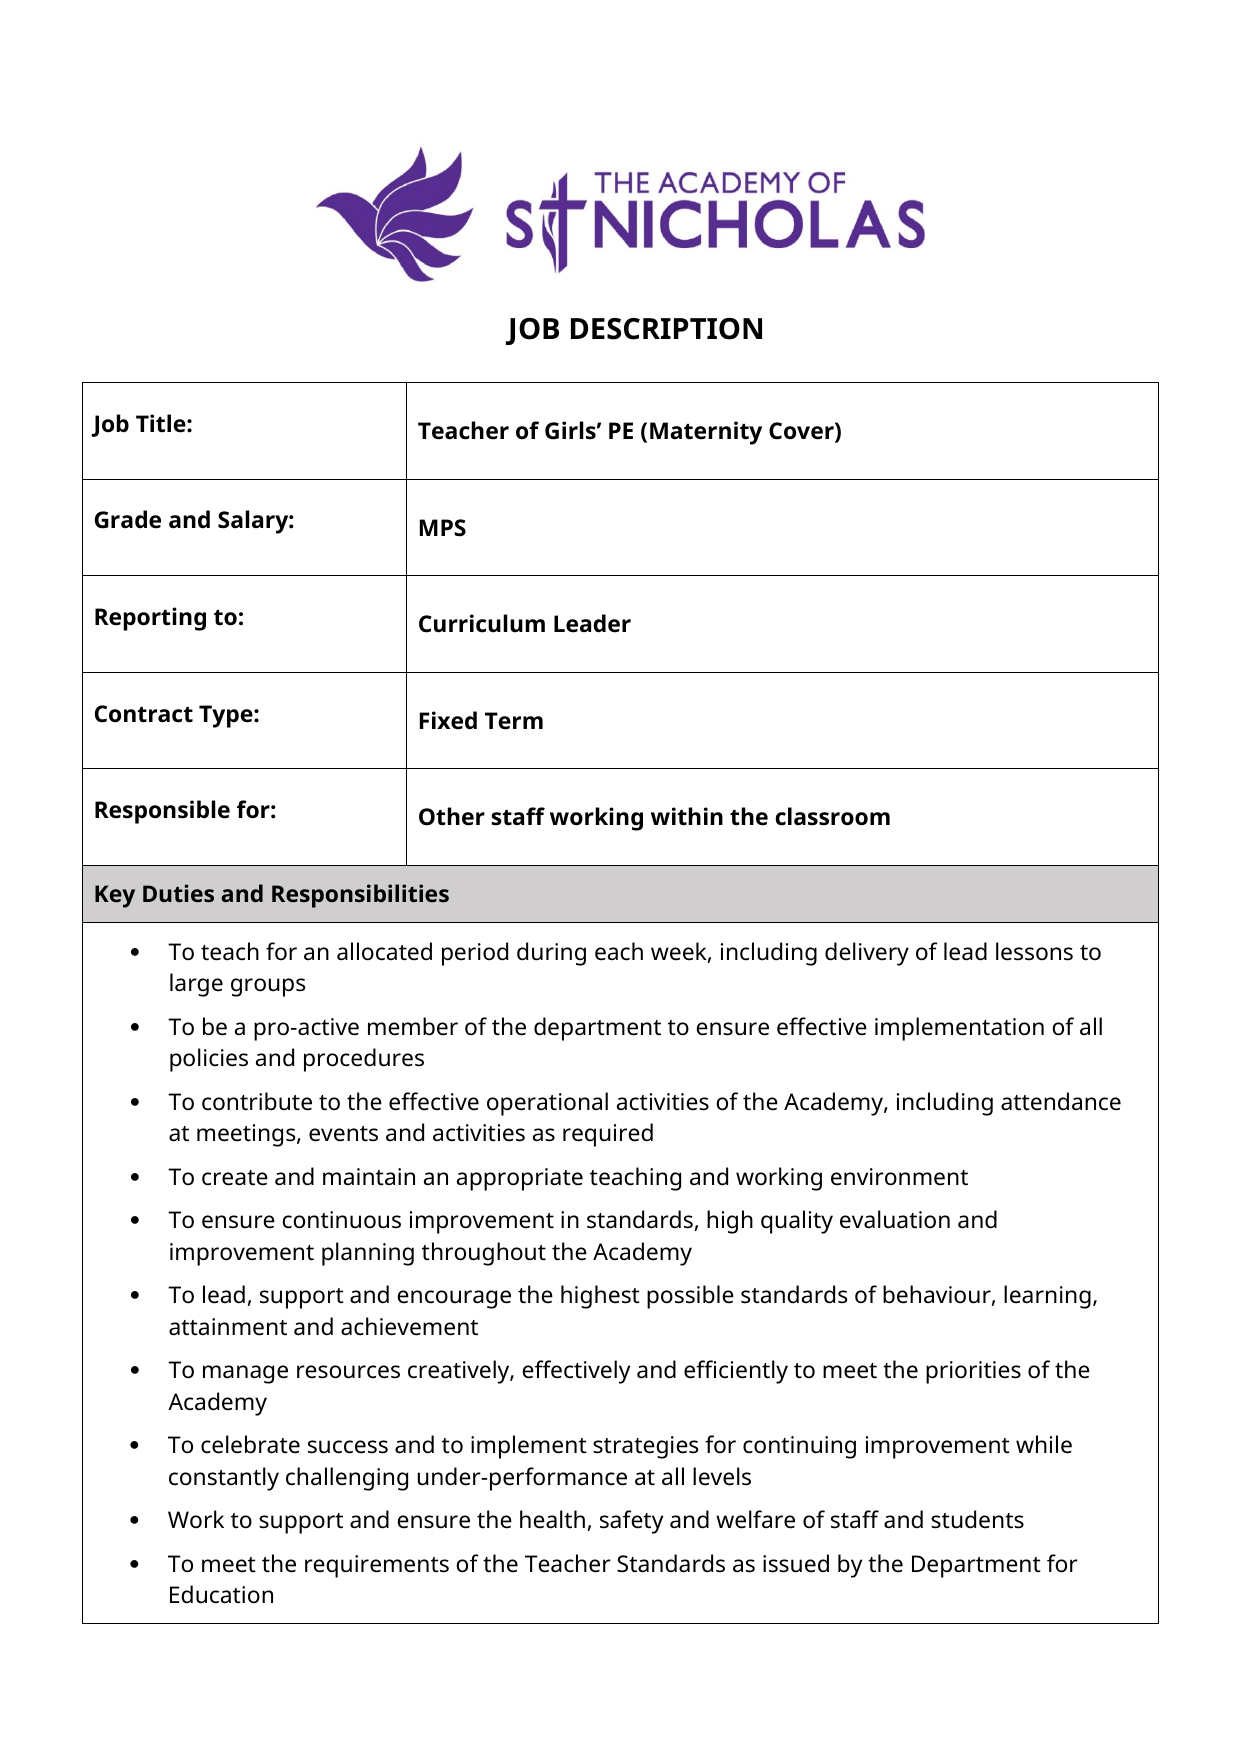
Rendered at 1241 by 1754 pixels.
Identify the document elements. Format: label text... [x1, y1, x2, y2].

table_header Job Title: [83, 383, 406, 478]
table_cell To teach for an allocated period during each week, including delivery of lead lessons to large groups To be a pro-active member of the department to ensure effective implementation of all policies and procedures To contribute to the effective operational activities of the Academy, including attendance at meetings, events and activities as required To create and maintain an appropriate teaching and working environment To ensure continuous improvement in standards, high quality evaluation and improvement planning throughout the Academy To lead, support and encourage the highest possible standards of behaviour, learning, attainment and achievement To manage resources creatively, effectively and efficiently to meet the priorities of the Academy To celebrate success and to implement strategies for continuing improvement while constantly challenging under-performance at all levels Work to support and ensure the health, safety and welfare of staff and students To meet the requirements of the Teacher Standards as issued by the Department for Education [83, 923, 1158, 1623]
table_cell Grade and Salary: [83, 480, 406, 575]
table_cell Responsible for: [83, 769, 406, 865]
table_cell Key Duties and Responsibilities [83, 866, 1158, 922]
table_cell Curriculum Leader [407, 576, 1158, 672]
table_cell Reporting to: [83, 576, 406, 672]
table_header Teacher of Girls’ PE (Maternity Cover) [407, 383, 1158, 478]
table_cell Contract Type: [83, 673, 406, 768]
table_cell Other staff working within the classroom [407, 769, 1158, 865]
picture [315, 118, 925, 309]
table_cell MPS [407, 480, 1158, 575]
table_cell Fixed Term [407, 673, 1158, 768]
